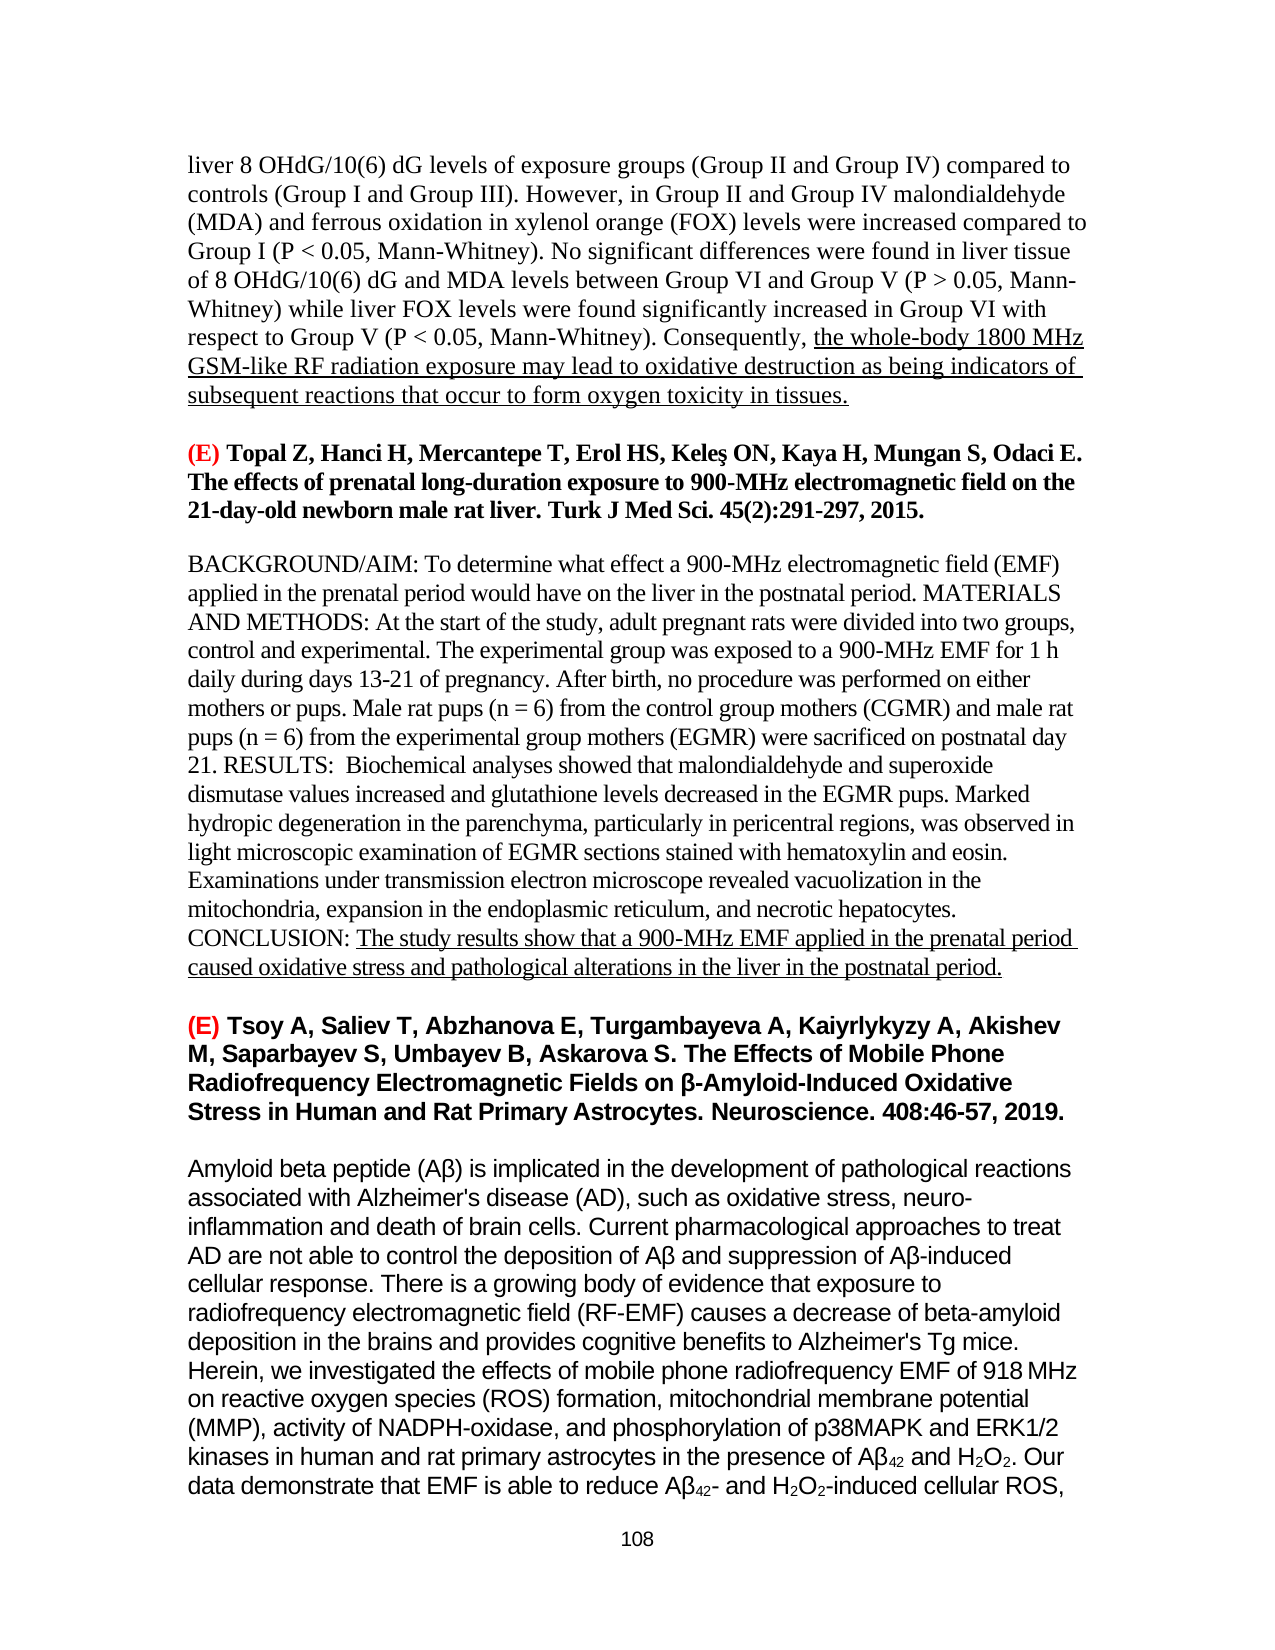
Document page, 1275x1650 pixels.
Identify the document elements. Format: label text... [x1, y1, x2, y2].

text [187, 1154, 1087, 1499]
text (E) Tsoy A, Saliev T, Abzhanova E, Turgambayeva A, Kaiyrlykyzy A, Akishev M, Saparbayev S, Umbayev B, Askarova S. The Effects of Mobile Phone Radiofrequency Electromagnetic Fields on β-Amyloid-Induced Oxidative Stress in Human and Rat Primary Astrocytes. Neuroscience. 408:46-57, 2019. [187, 1011, 1087, 1126]
text (E) Topal Z, Hanci H, Mercantepe T, Erol HS, Keleş ON, Kaya H, Mungan S, Odaci E. The effects of prenatal long-duration exposure to 900-MHz electromagnetic field on the 21-day-old newborn male rat liver. Turk J Med Sci. 45(2):291-297, 2015. [187, 438, 1087, 524]
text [187, 150, 1087, 409]
subtitle BACKGROUND/AIM: To determine what effect a 900-MHz electromagnetic field (EMF) applied in the prenatal period would have on the liver in the postnatal period. MATERIALS AND METHODS: At the start of the study, adult pregnant rats were divided into two groups, control and experimental. The experimental group was exposed to a 900-MHz EMF for 1 h daily during days 13-21 of pregnancy. After birth, no procedure was performed on either mothers or pups. Male rat pups (n = 6) from the control group mothers (CGMR) and male rat pups (n = 6) from the experimental group mothers (EGMR) were sacrificed on postnatal day 21. RESULTS: Biochemical analyses showed that malondialdehyde and superoxide dismutase values increased and glutathione levels decreased in the EGMR pups. Marked hydropic degeneration in the parenchyma, particularly in pericentral regions, was observed in light microscopic examination of EGMR sections stained with hematoxylin and eosin. Examinations under transmission electron microscope revealed vacuolization in the mitochondria, expansion in the endoplasmic reticulum, and necrotic hepatocytes. CONCLUSION: The study results show that a 900-MHz EMF applied in the prenatal period caused oxidative stress and pathological alterations in the liver in the postnatal period. [187, 549, 1087, 980]
